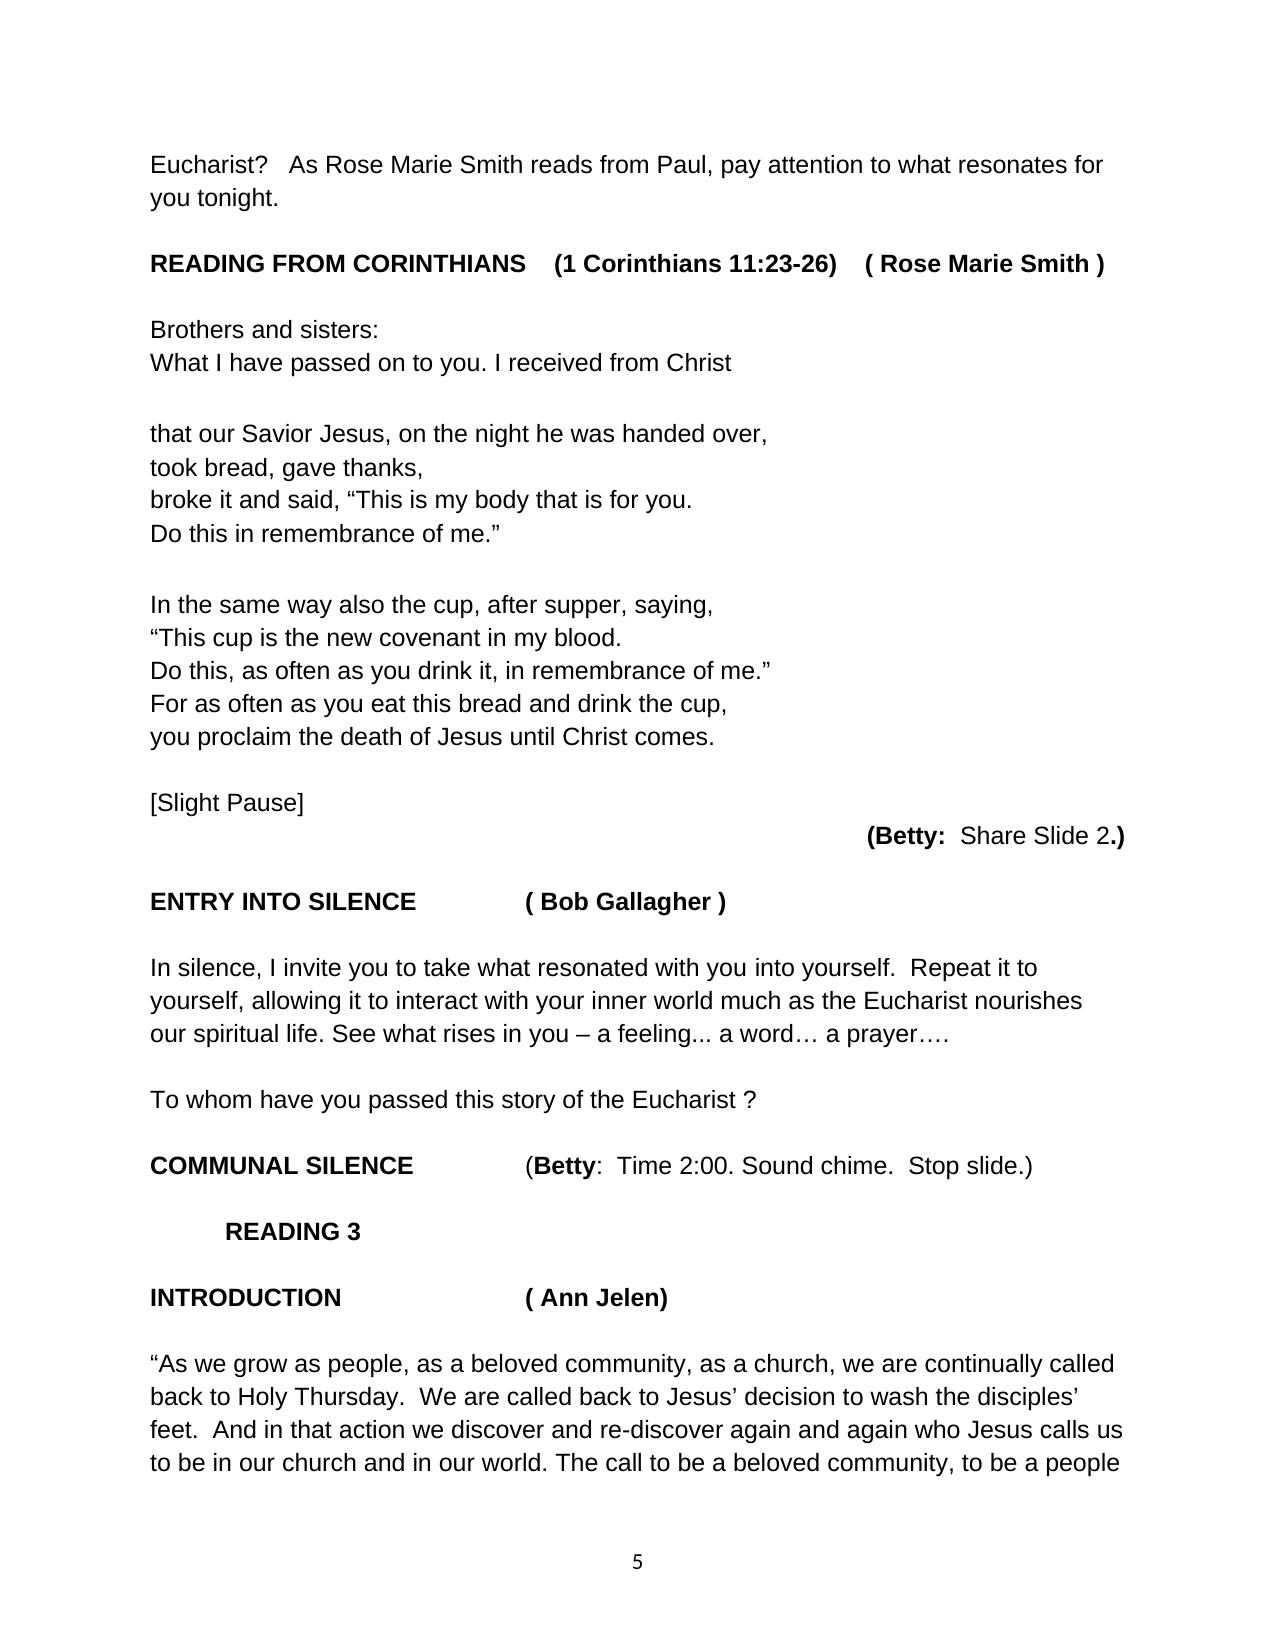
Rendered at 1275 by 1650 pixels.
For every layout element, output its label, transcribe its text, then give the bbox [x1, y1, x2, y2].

text INTRODUCTION ( Ann Jelen) [150, 1283, 1125, 1312]
text In the same way also the cup, after supper, saying, “This cup is the new covenant in my blood. Do this, as often as you drink it, in remembrance of me.” For as often as you eat this bread and drink the cup, you proclaim the death of Jesus until Christ comes. [150, 552, 1125, 751]
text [150, 150, 1125, 212]
text In silence, I invite you to take what resonated with you into yourself. Repeat it to yourself, allowing it to interact with your inner world much as the Eucharist nourishes our spiritual life. See what rises in you – a feeling... a word… a prayer…. [150, 953, 1125, 1048]
text (Betty: Share Slide 2.) [225, 821, 1125, 850]
text [Slight Pause] [150, 788, 1125, 817]
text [150, 1349, 1125, 1477]
text Brothers and sisters: What I have passed on to you. I received from Christ [150, 315, 1125, 377]
text READING 3 [150, 1217, 1125, 1246]
text ENTRY INTO SILENCE ( Bob Gallagher ) [150, 887, 1125, 916]
text READING FROM CORINTHIANS (1 Corinthians 11:23-26) ( Rose Marie Smith ) [150, 249, 1125, 278]
text that our Savior Jesus, on the night he was handed over, took bread, gave thanks, broke it and said, “This is my body that is for you. Do this in remembrance of me.” [150, 381, 1125, 547]
text To whom have you passed this story of the Eucharist ? [150, 1085, 1125, 1114]
text COMMUNAL SILENCE (Betty: Time 2:00. Sound chime. Stop slide.) [150, 1151, 1125, 1180]
